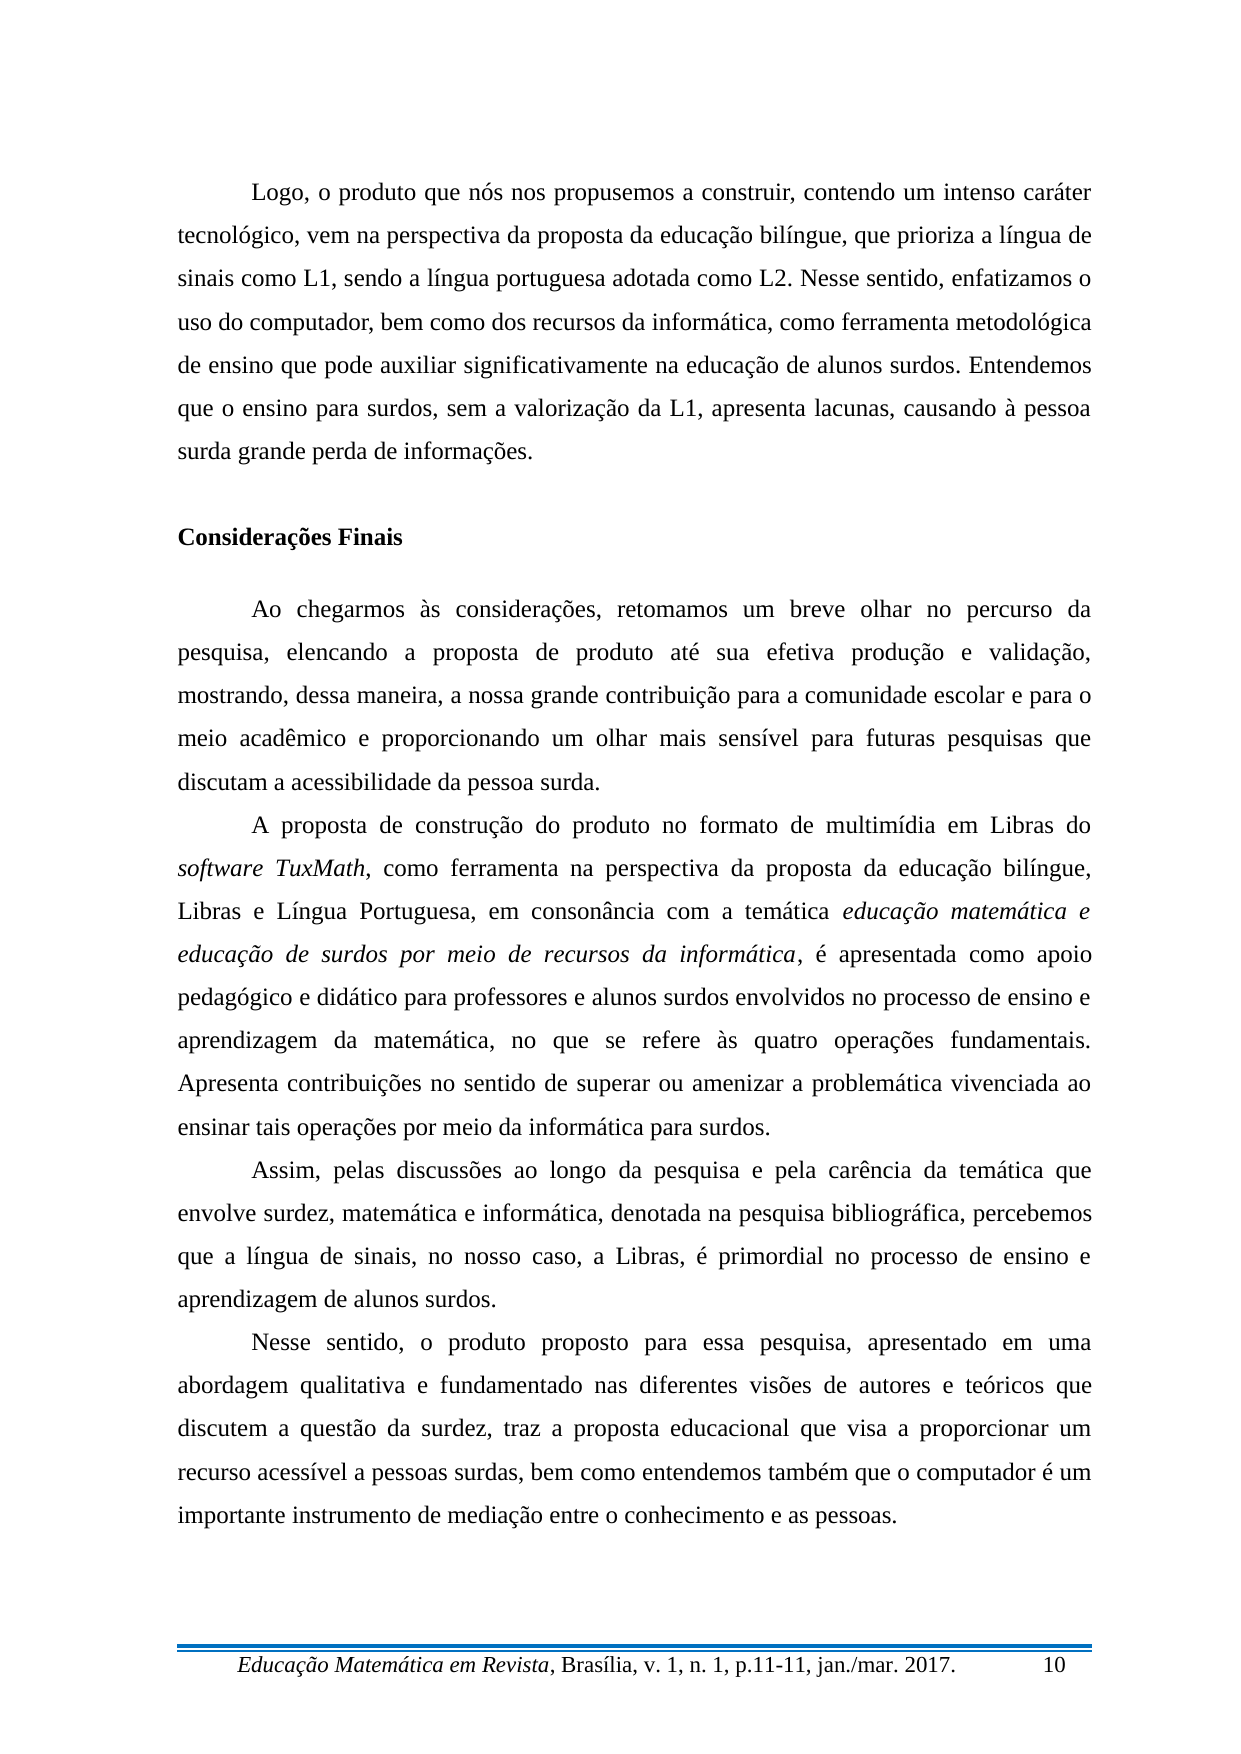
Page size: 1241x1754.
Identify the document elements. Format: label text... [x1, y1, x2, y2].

text Ao chegarmos às considerações, retomamos um breve olhar no percurso da pesquisa, elencando a proposta de produto até sua efetiva produção e validação, mostrando, dessa maneira, a nossa grande contribuição para a comunidade escolar e para o meio acadêmico e proporcionando um olhar mais sensível para futuras pesquisas que discutam a acessibilidade da pessoa surda. [177, 594, 1092, 795]
text Nesse sentido, o produto proposto para essa pesquisa, apresentado em uma abordagem qualitativa e fundamentado nas diferentes visões de autores e teóricos que discutem a questão da surdez, traz a proposta educacional que visa a proporcionar um recurso acessível a pessoas surdas, bem como entendemos também que o computador é um importante instrumento de mediação entre o conhecimento e as pessoas. [177, 1327, 1092, 1528]
text A proposta de construção do produto no formato de multimídia em Libras do software TuxMath, como ferramenta na perspectiva da proposta da educação bilíngue, Libras e Língua Portuguesa, em consonância com a temática educação matemática e educação de surdos por meio de recursos da informática, é apresentada como apoio pedagógico e didático para professores e alunos surdos envolvidos no processo de ensino e aprendizagem da matemática, no que se refere às quatro operações fundamentais. Apresenta contribuições no sentido de superar ou amenizar a problemática vivenciada ao ensinar tais operações por meio da informática para surdos. [177, 810, 1092, 1140]
text Considerações Finais [177, 522, 1092, 551]
text Assim, pelas discussões ao longo da pesquisa e pela carência da temática que envolve surdez, matemática e informática, denotada na pesquisa bibliográfica, percebemos que a língua de sinais, no nosso caso, a Libras, é primordial no processo de ensino e aprendizagem de alunos surdos. [177, 1155, 1092, 1313]
text Logo, o produto que nós nos propusemos a construir, contendo um intenso caráter tecnológico, vem na perspectiva da proposta da educação bilíngue, que prioriza a língua de sinais como L1, sendo a língua portuguesa adotada como L2. Nesse sentido, enfatizamos o uso do computador, bem como dos recursos da informática, como ferramenta metodológica de ensino que pode auxiliar significativamente na educação de alunos surdos. Entendemos que o ensino para surdos, sem a valorização da L1, apresenta lacunas, causando à pessoa surda grande perda de informações. [177, 177, 1092, 465]
